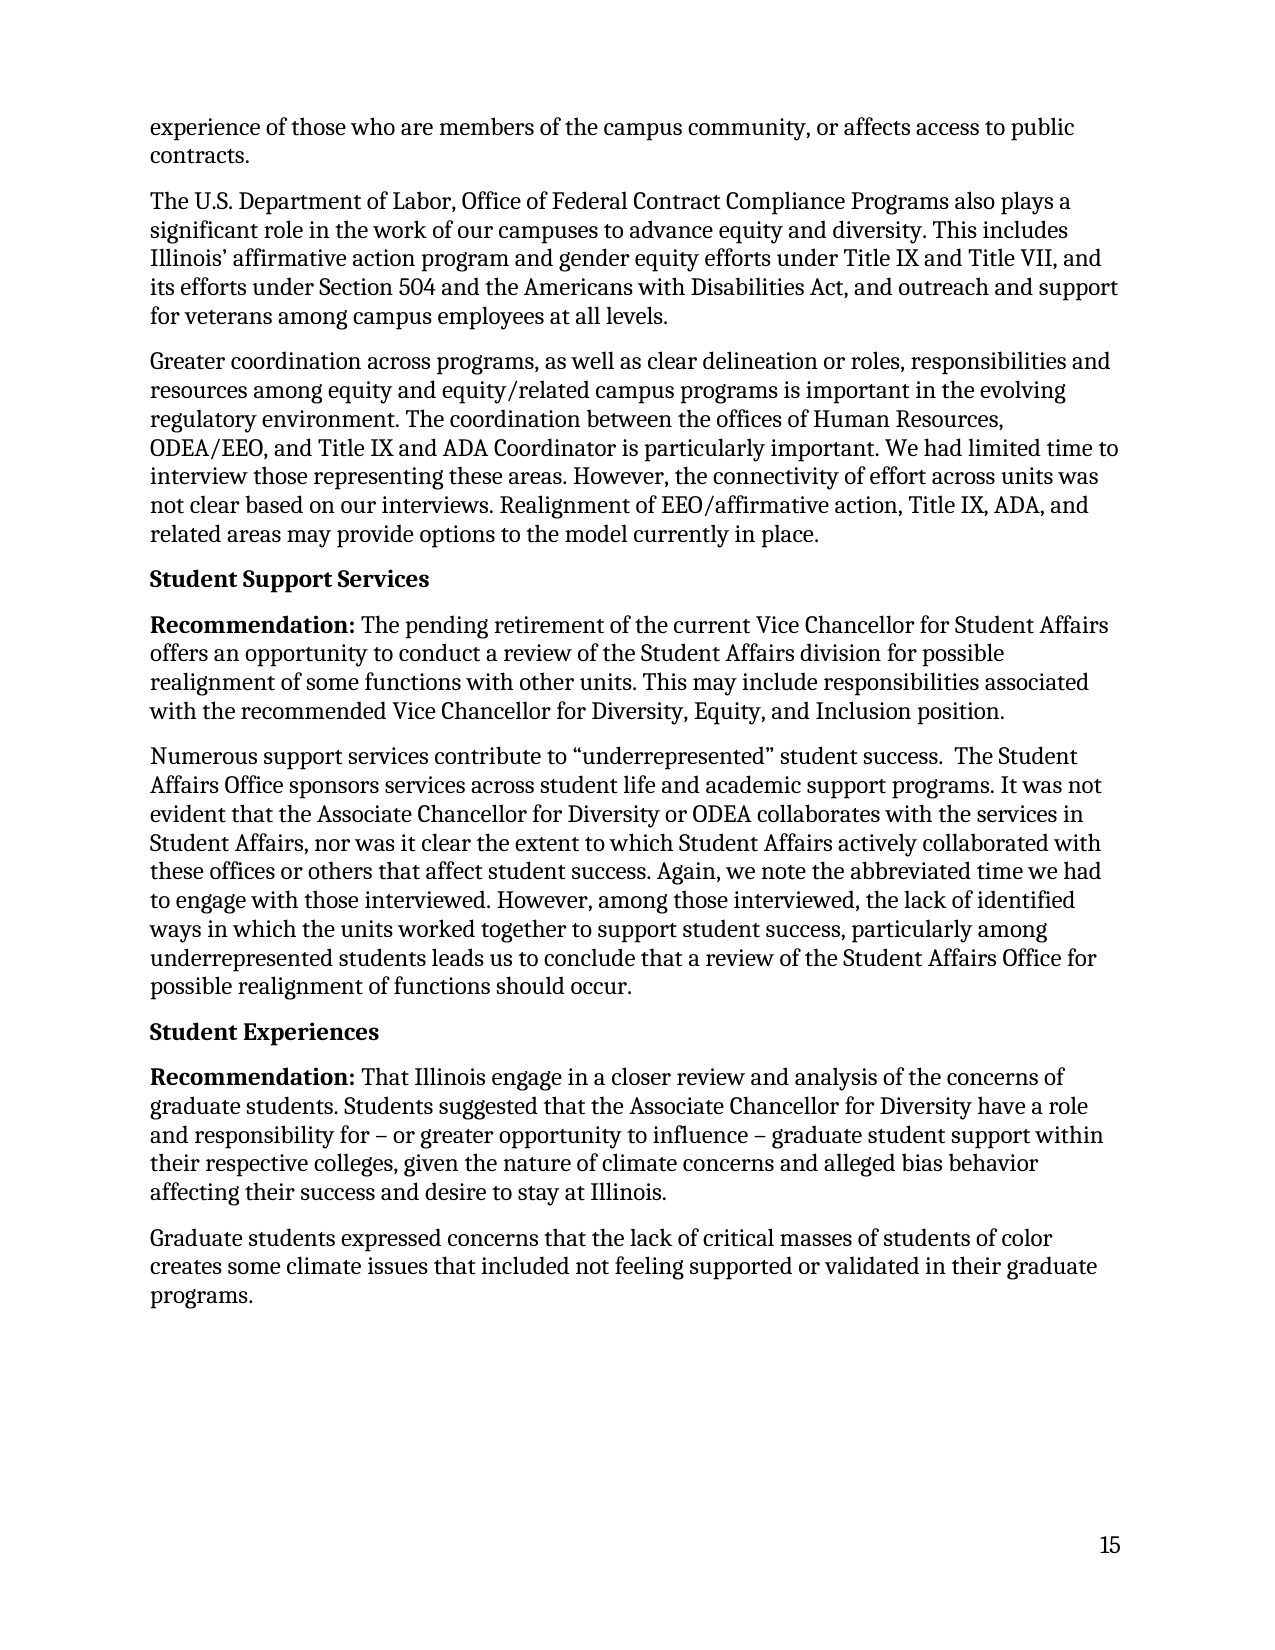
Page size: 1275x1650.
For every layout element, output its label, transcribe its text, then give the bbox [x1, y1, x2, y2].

text experience of those who are members of the campus community, or affects access to public contracts. [150, 113, 1121, 170]
text The U.S. Department of Labor, Office of Federal Contract Compliance Programs also plays a significant role in the work of our campuses to advance equity and diversity. This includes Illinois’ affirmative action program and gender equity efforts under Title IX and Title VII, and its efforts under Section 504 and the Americans with Disabilities Act, and outreach and support for veterans among campus employees at all levels. [150, 187, 1121, 331]
text Recommendation: That Illinois engage in a closer review and analysis of the concerns of graduate students. Students suggested that the Associate Chancellor for Diversity have a role and responsibility for – or greater opportunity to influence – graduate student support within their respective colleges, given the nature of climate concerns and alleged bias behavior affecting their success and desire to stay at Illinois. [150, 1063, 1122, 1207]
text Numerous support services contribute to “underrepresented” student success. The Student Affairs Office sponsors services across student life and academic support programs. It was not evident that the Associate Chancellor for Diversity or ODEA collaborates with the services in Student Affairs, nor was it clear the extent to which Student Affairs actively collaborated with these offices or others that affect student success. Again, we note the abbreviated time we had to engage with those interviewed. However, among those interviewed, the lack of identified ways in which the units worked together to support student success, particularly among underrepresented students leads us to conclude that a review of the Student Affairs Office for possible realignment of functions should occur. [150, 742, 1126, 1001]
subtitle Student Experiences [150, 1018, 1137, 1046]
subtitle Student Support Services [150, 565, 1137, 594]
text Recommendation: The pending retirement of the current Vice Chancellor for Student Affairs offers an opportunity to conduct a review of the Student Affairs division for possible realignment of some functions with other units. This may include responsibilities associated with the recommended Vice Chancellor for Diversity, Equity, and Inclusion position. [150, 611, 1124, 726]
text Greater coordination across programs, as well as clear delineation or roles, responsibilities and resources among equity and equity/related campus programs is important in the evolving regulatory environment. The coordination between the offices of Human Resources, ODEA/EEO, and Title IX and ADA Coordinator is particularly important. We had limited time to interview those representing these areas. However, the connectivity of effort across units was not clear based on our interviews. Realignment of EEO/affirmative action, Title IX, ADA, and related areas may provide options to the model currently in place. [150, 347, 1123, 548]
text Graduate students expressed concerns that the lack of critical masses of students of color creates some climate issues that included not feeling supported or validated in their graduate programs. [150, 1223, 1100, 1310]
